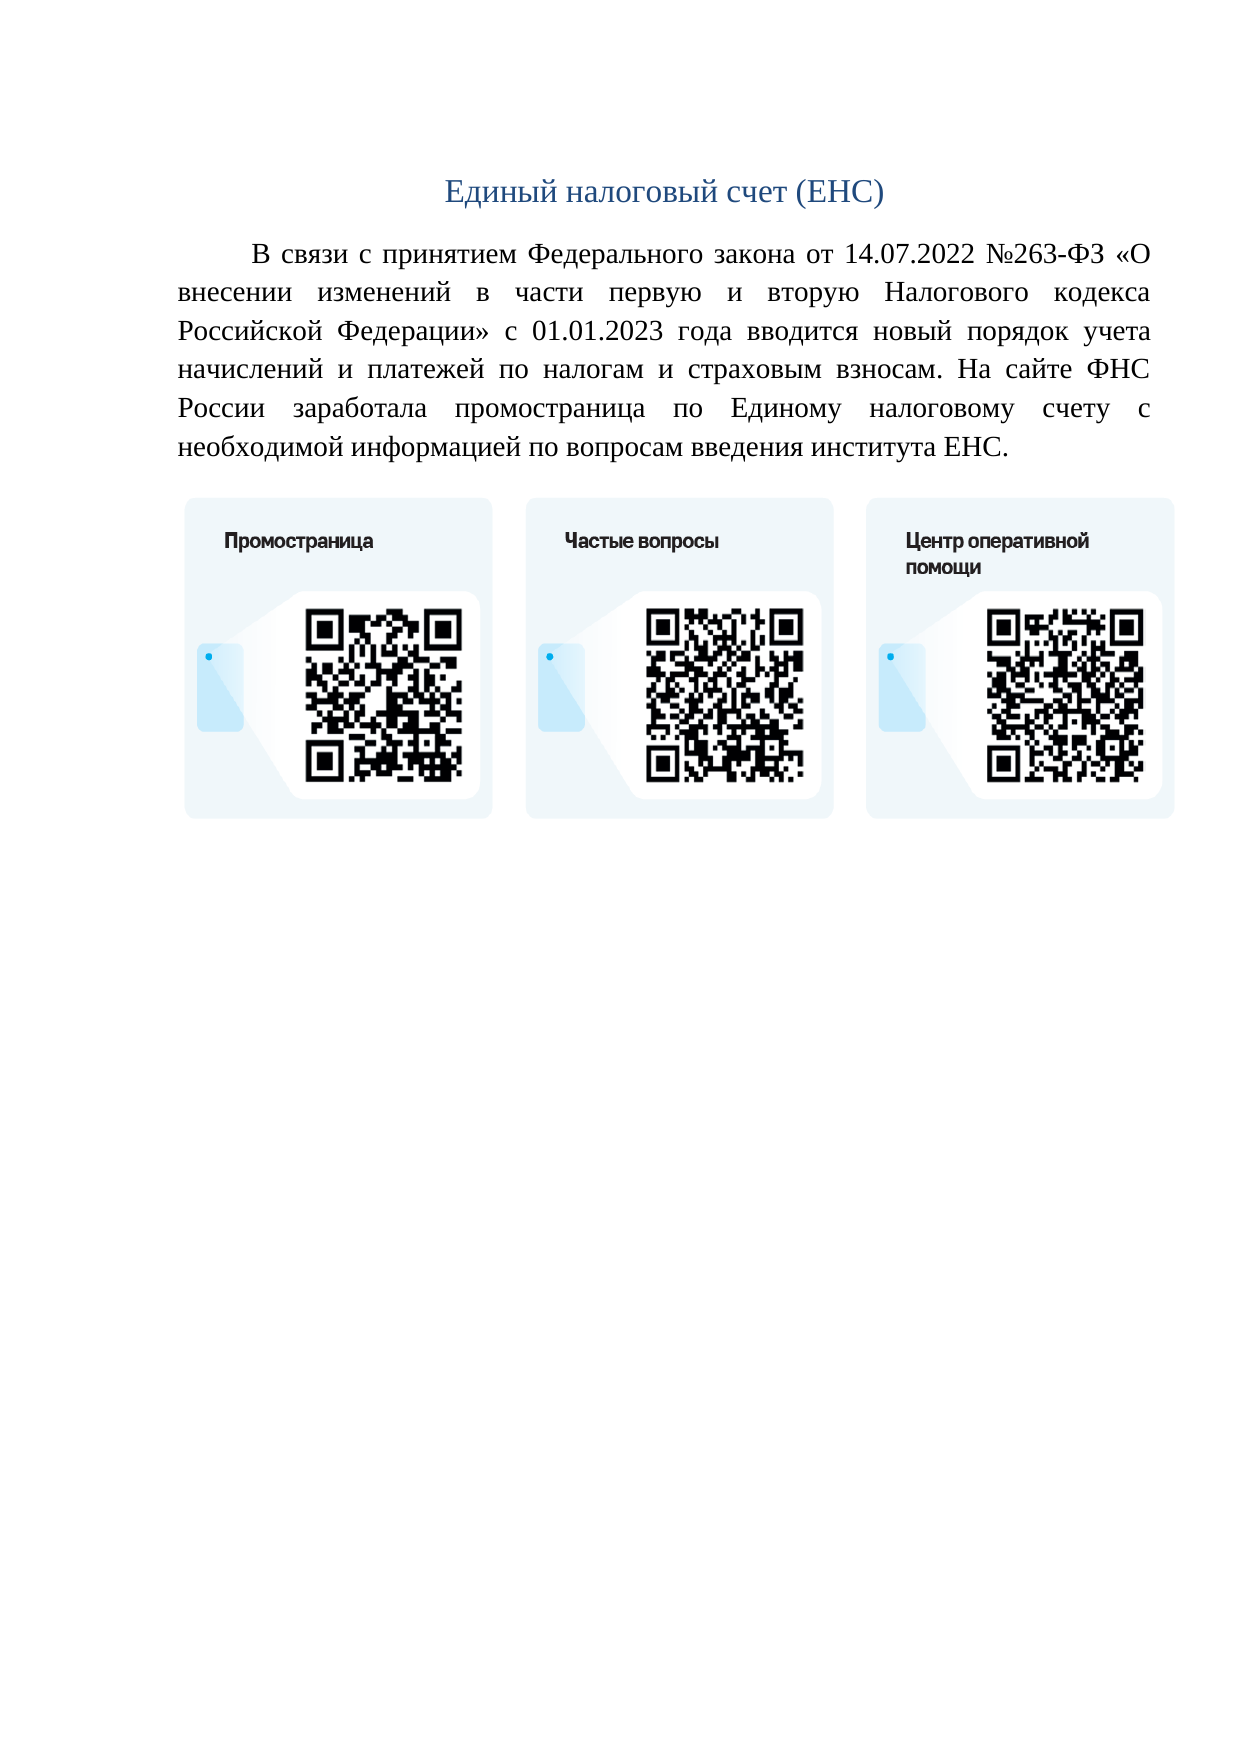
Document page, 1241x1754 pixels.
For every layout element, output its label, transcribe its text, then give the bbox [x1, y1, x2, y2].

text В связи с принятием Федерального закона от 14.07.2022 №263-ФЗ «О внесении изменений в части первую и вторую Налогового кодекса Российской Федерации» с 01.01.2023 года вводится новый порядок учета начислений и платежей по налогам и страховым взносам. На сайте ФНС России заработала промостраница по Единому налоговому счету с необходимой информацией по вопросам введения института ЕНС. [177, 236, 1152, 462]
text Единый налоговый счет (ЕНС) [177, 171, 1152, 209]
